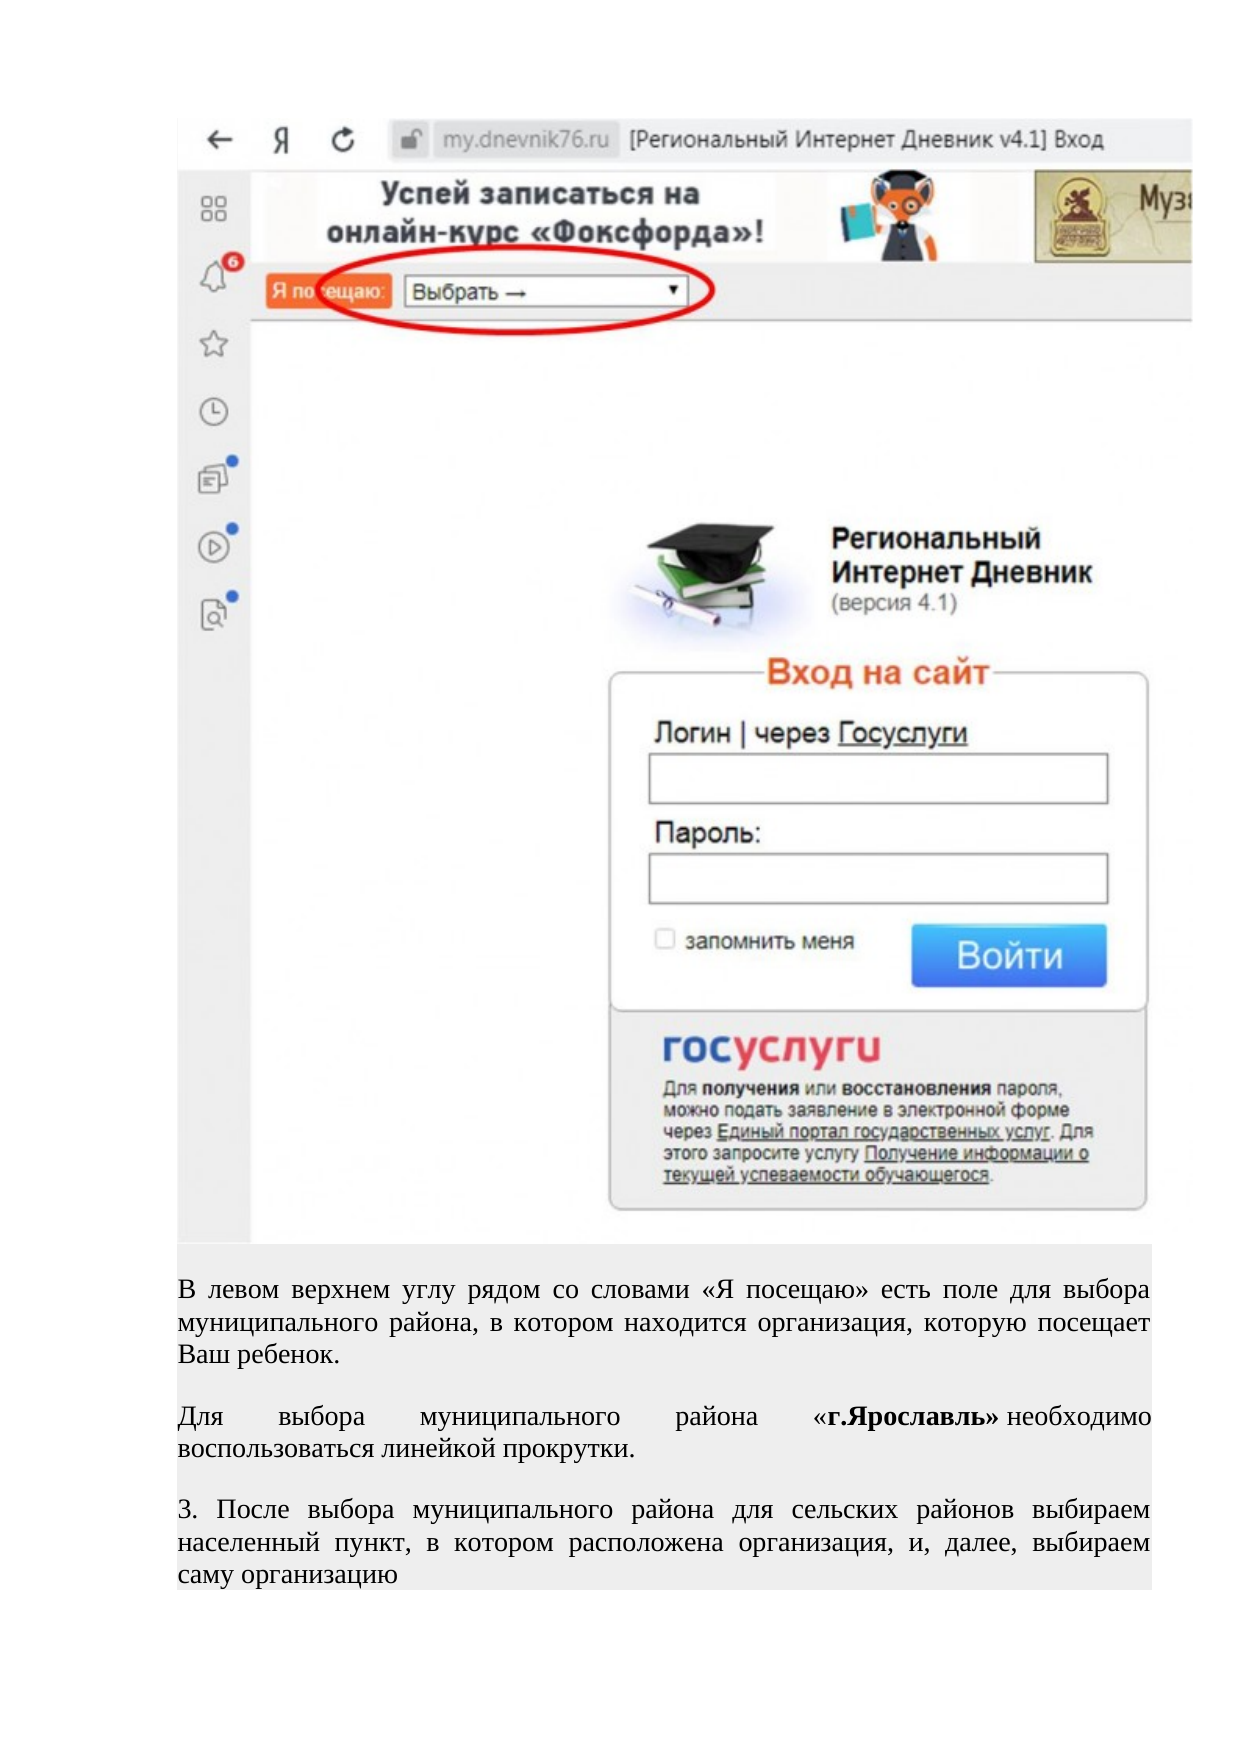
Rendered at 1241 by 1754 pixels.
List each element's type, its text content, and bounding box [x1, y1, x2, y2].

text Для выбора муниципального района «г.Ярославль» необходимо воспользоваться линейкой прокрутки. [177, 1399, 1152, 1463]
text 3. После выбора муниципального района для сельских районов выбираем населенный пункт, в котором расположена организация, и, далее, выбираем саму организацию [177, 1493, 1152, 1590]
picture [177, 118, 1193, 1244]
text В левом верхнем углу рядом со словами «Я посещаю» есть поле для выбора муниципального района, в котором находится организация, которую посещает Ваш ребенок. [177, 1272, 1152, 1369]
